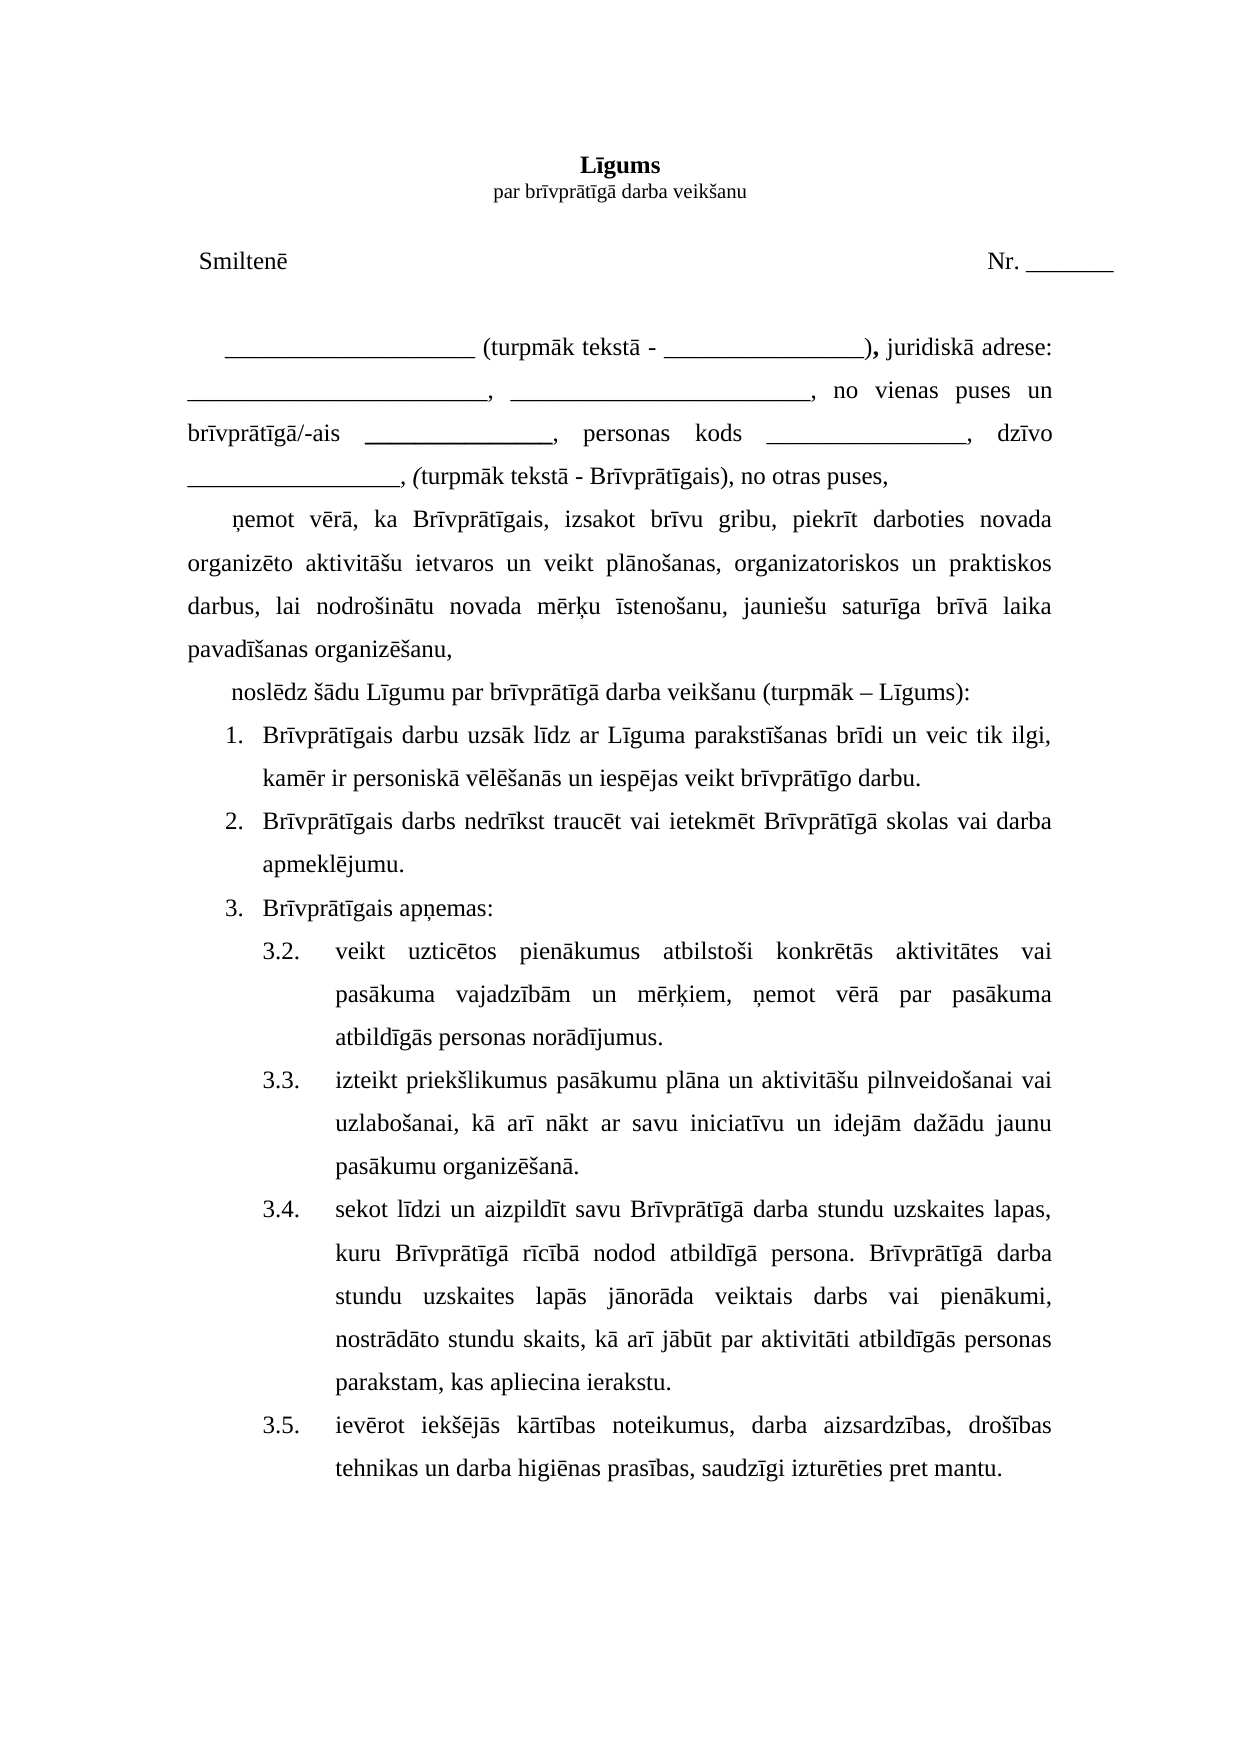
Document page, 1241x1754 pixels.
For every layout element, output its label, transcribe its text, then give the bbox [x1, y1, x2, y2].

list ievērot iekšējās kārtības noteikumus, darba aizsardzības, drošības tehnikas un darba higiēnas prasības, saudzīgi izturēties pret mantu. [262, 1410, 1053, 1482]
list izteikt priekšlikumus pasākumu plāna un aktivitāšu pilnveidošanai vai uzlabošanai, kā arī nākt ar savu iniciatīvu un idejām dažādu jaunu pasākumu organizēšanā. [262, 1065, 1053, 1180]
list Brīvprātīgais apņemas: [225, 893, 1053, 921]
list Brīvprātīgais darbu uzsāk līdz ar Līguma parakstīšanas brīdi un veic tik ilgi, kamēr ir personiskā vēlēšanās un iespējas veikt brīvprātīgo darbu. [225, 720, 1053, 792]
table_header Nr. _______ [701, 246, 1232, 332]
text ņemot vērā, ka Brīvprātīgais, izsakot brīvu gribu, piekrīt darboties novada organizēto aktivitāšu ietvaros un veikt plānošanas, organizatoriskos un praktiskos darbus, lai nodrošinātu novada mērķu īstenošanu, jauniešu saturīga brīvā laika pavadīšanas organizēšanu, [187, 504, 1053, 663]
text ____________________ (turpmāk tekstā - ________________), juridiskā adrese: ________________________, ________________________, no vienas puses un brīvprātīgā/-ais _______________, personas kods ________________, dzīvo _________________, (turpmāk tekstā - Brīvprātīgais), no otras puses, [187, 332, 1053, 490]
list sekot līdzi un aizpildīt savu Brīvprātīgā darba stundu uzskaites lapas, kuru Brīvprātīgā rīcībā nodod atbildīgā persona. Brīvprātīgā darba stundu uzskaites lapās jānorāda veiktais darbs vai pienākumi, nostrādāto stundu skaits, kā arī jābūt par aktivitāti atbildīgās personas parakstam, kas apliecina ierakstu. [262, 1194, 1053, 1396]
list Brīvprātīgais darbs nedrīkst traucēt vai ietekmēt Brīvprātīgā skolas vai darba apmeklējumu. [225, 806, 1053, 878]
table_header Smiltenē [188, 246, 701, 332]
text noslēdz šādu Līgumu par brīvprātīgā darba veikšanu (turpmāk – Līgums): [187, 677, 1053, 706]
text par brīvprātīgā darba veikšanu [187, 179, 1053, 203]
list veikt uzticētos pienākumus atbilstoši konkrētās aktivitātes vai pasākuma vajadzībām un mērķiem, ņemot vērā par pasākuma atbildīgās personas norādījumus. [262, 936, 1053, 1051]
text Līgums [187, 150, 1053, 179]
